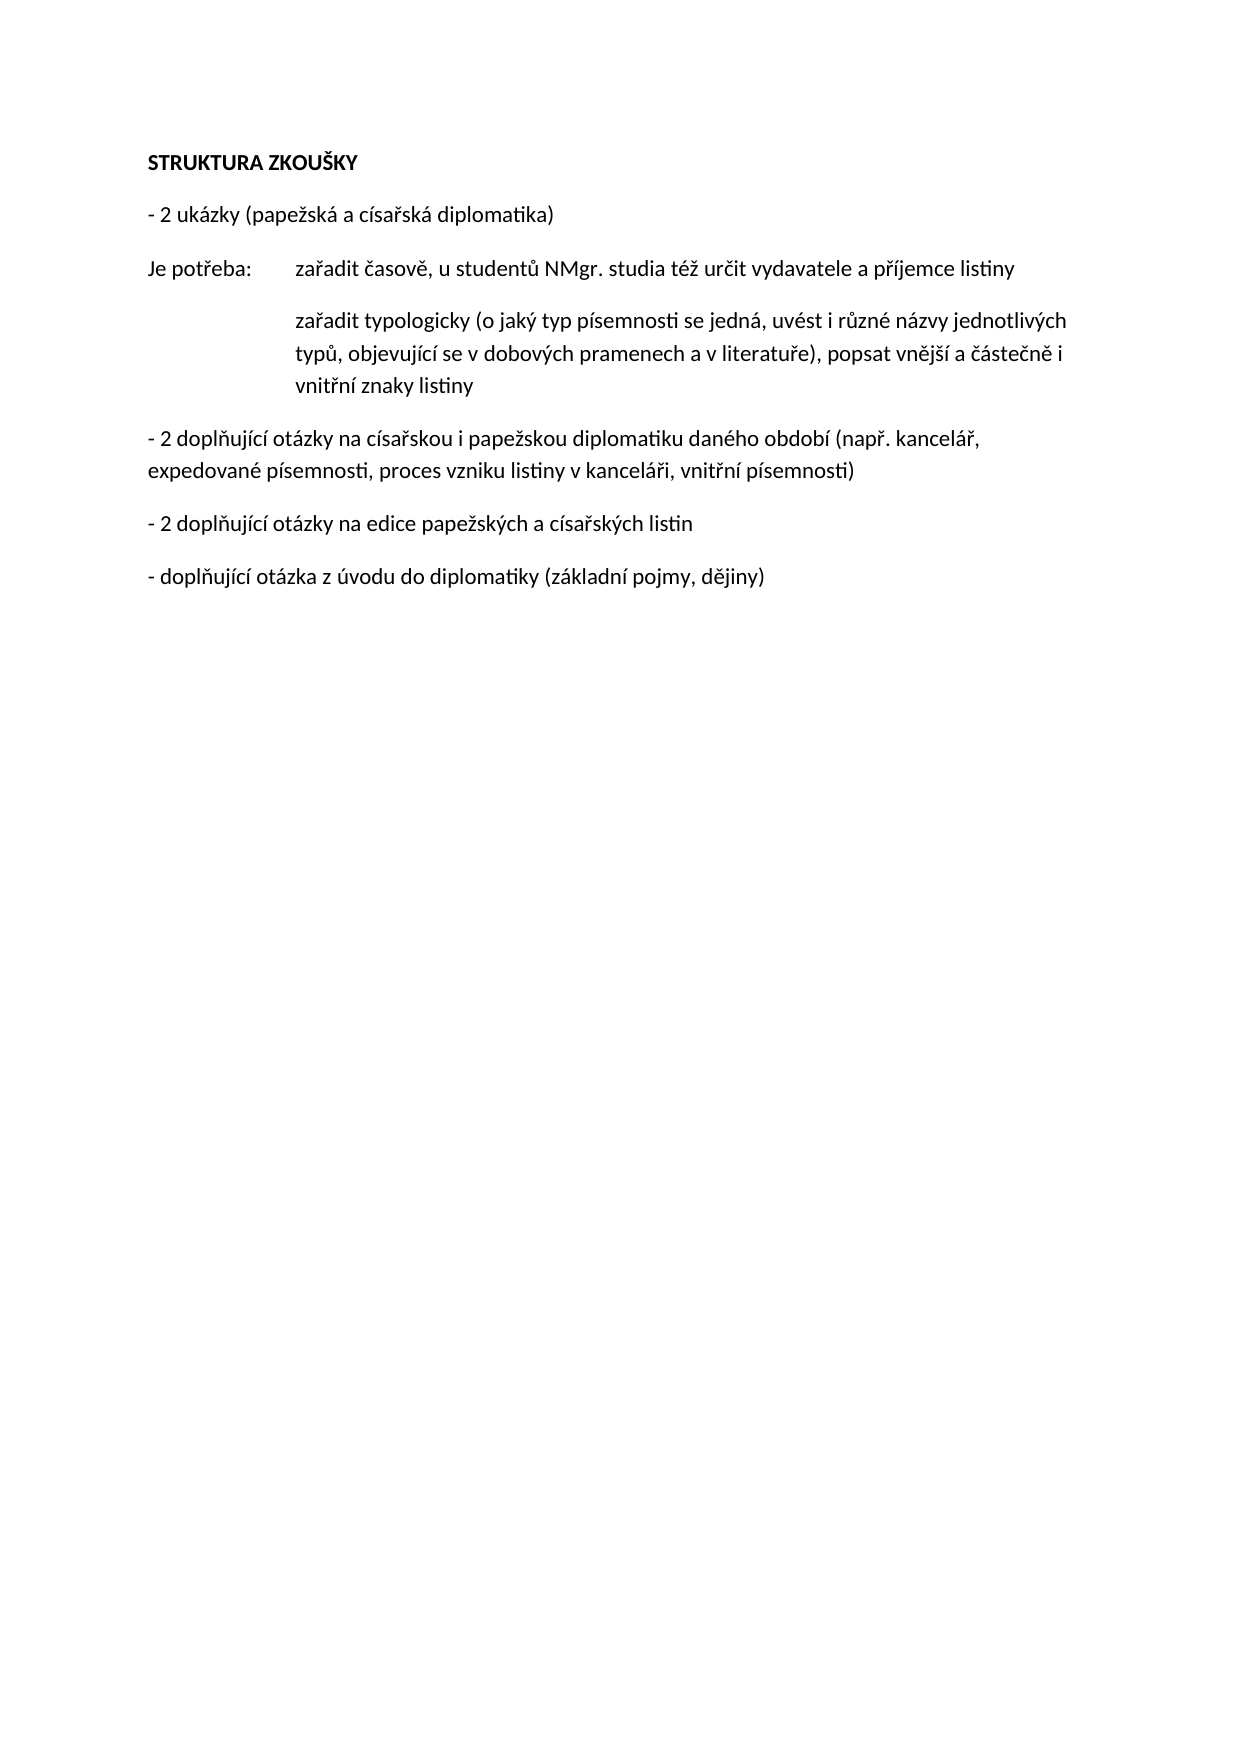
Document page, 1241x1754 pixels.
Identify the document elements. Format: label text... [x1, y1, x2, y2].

text - 2 ukázky (papežská a císařská diplomatika) [148, 201, 1093, 229]
text zařadit typologicky (o jaký typ písemnosti se jedná, uvést i různé názvy jednotlivých typů, objevující se v dobových pramenech a v literatuře), popsat vnější a částečně i vnitřní znaky listiny [295, 307, 1093, 399]
text - 2 doplňující otázky na císařskou i papežskou diplomatiku daného období (např. kancelář, expedované písemnosti, proces vzniku listiny v kanceláři, vnitřní písemnosti) [148, 424, 1093, 484]
text - doplňující otázka z úvodu do diplomatiky (základní pojmy, dějiny) [148, 562, 1093, 590]
text Je potřeba: zařadit časově, u studentů NMgr. studia též určit vydavatele a příjemce listiny [148, 254, 1093, 282]
text STRUKTURA ZKOUŠKY [148, 148, 1093, 176]
text - 2 doplňující otázky na edice papežských a císařských listin [148, 509, 1093, 537]
